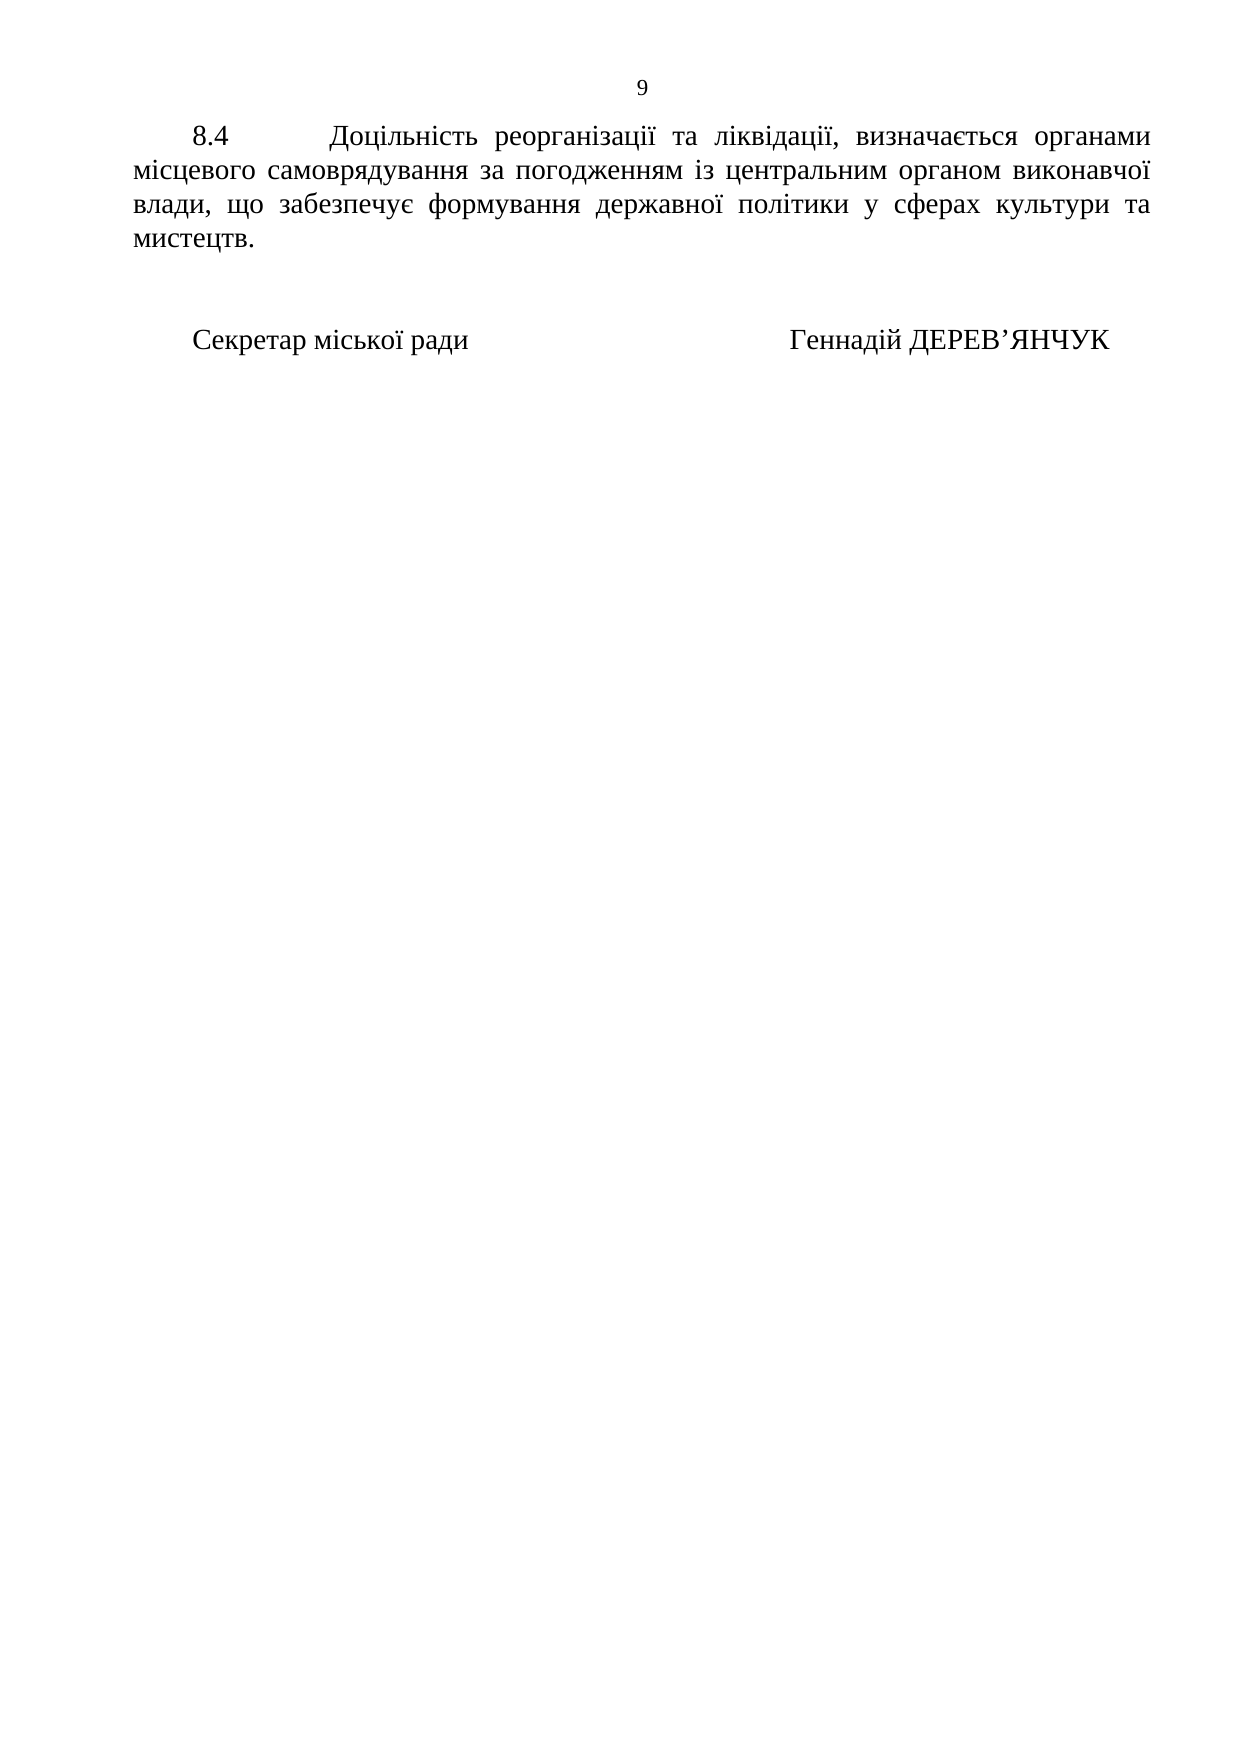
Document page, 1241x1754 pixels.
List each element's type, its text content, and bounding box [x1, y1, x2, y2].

text Секретар міської ради Геннадій ДЕРЕВ’ЯНЧУК [133, 322, 1152, 355]
list Доцільність реорганізації та ліквідації, визначається органами місцевого самоврядування за погодженням із центральним органом виконавчої влади, що забезпечує формування державної політики у сферах культури та мистецтв. [133, 219, 1152, 254]
list Доцільність реорганізації та ліквідації, визначається органами місцевого самоврядування за погодженням із центральним органом виконавчої влади, що забезпечує формування державної політики у сферах культури та мистецтв. [133, 118, 1152, 152]
